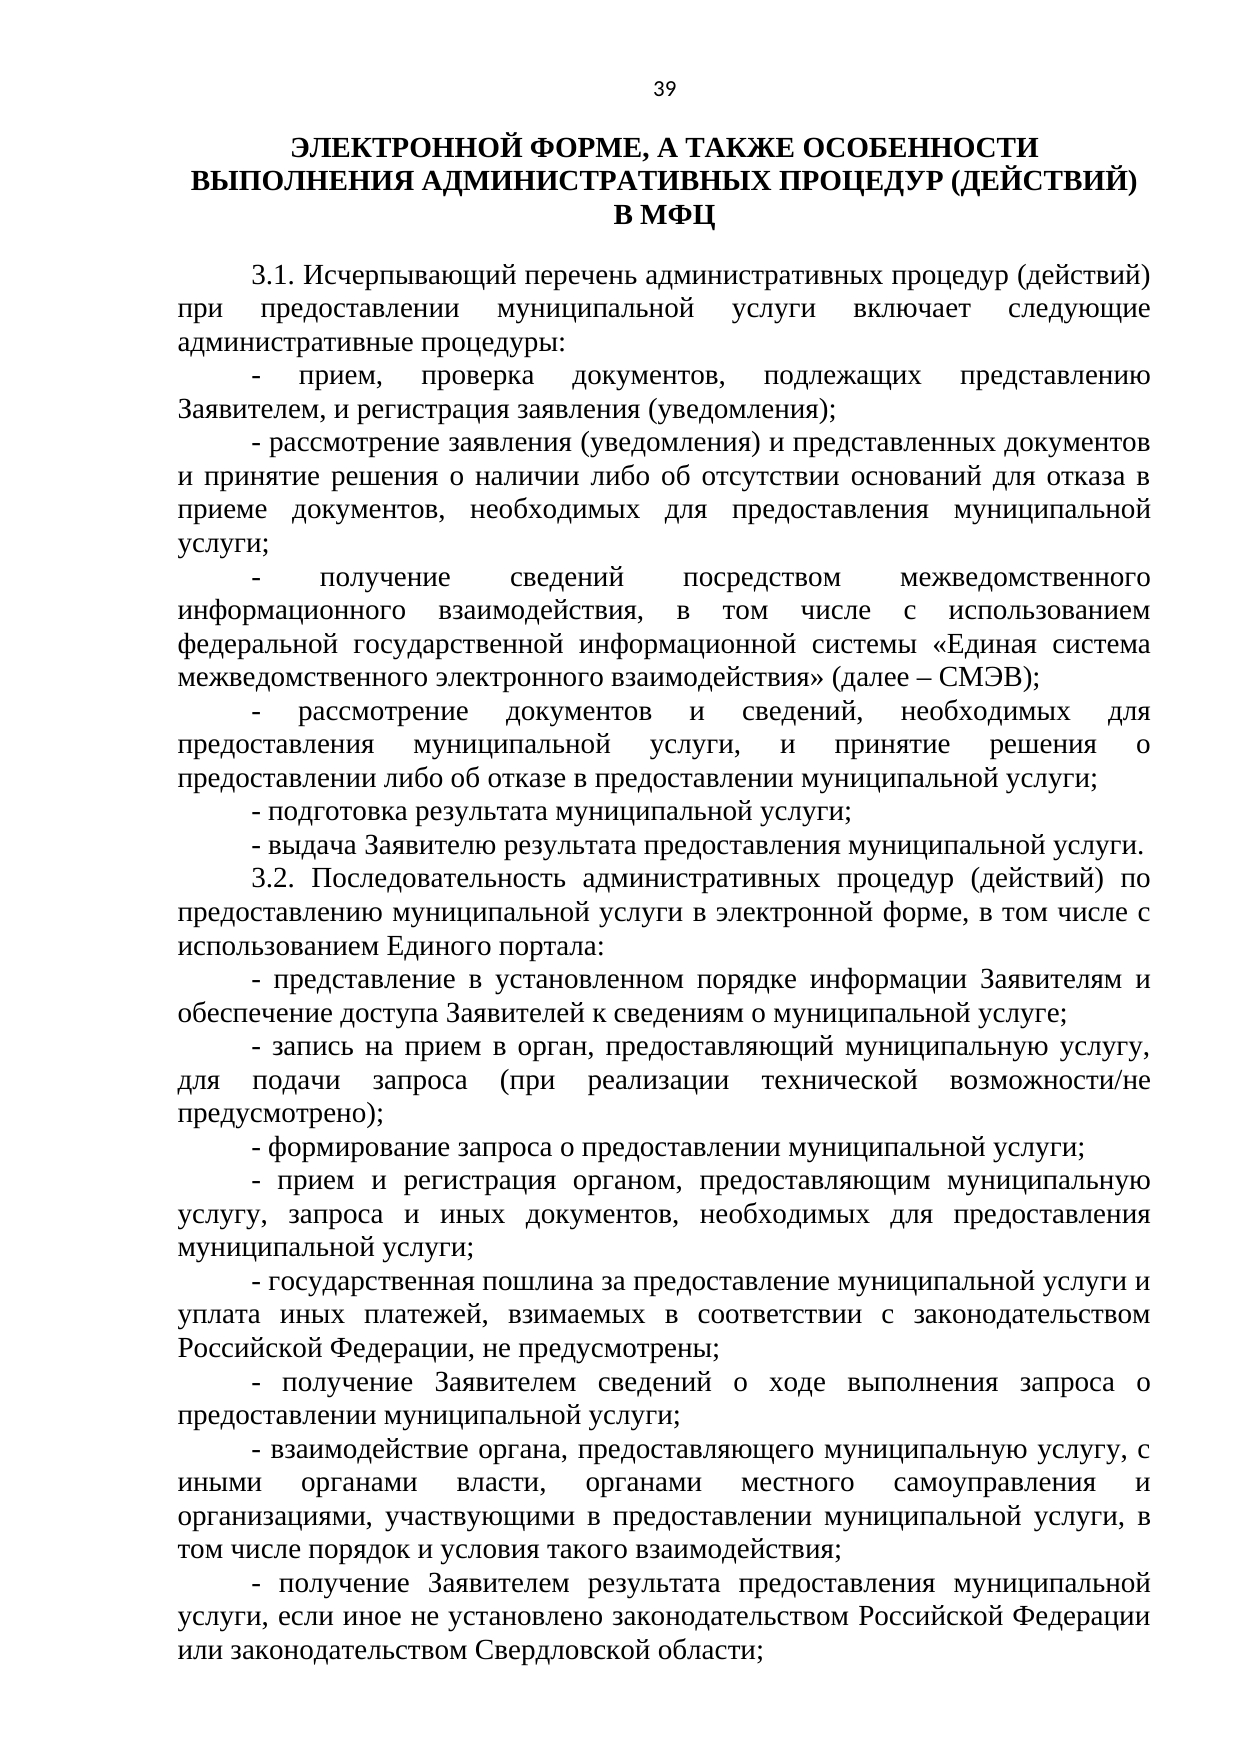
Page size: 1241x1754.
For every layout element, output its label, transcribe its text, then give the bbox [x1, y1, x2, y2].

text - рассмотрение заявления (уведомления) и представленных документов и принятие решения о наличии либо об отсутствии оснований для отказа в приеме документов, необходимых для предоставления муниципальной услуги; [177, 424, 1152, 559]
text - прием, проверка документов, подлежащих представлению Заявителем, и регистрация заявления (уведомления); [177, 357, 1152, 424]
text - представление в установленном порядке информации Заявителям и обеспечение доступа Заявителей к сведениям о муниципальной услуге; [177, 961, 1152, 1028]
text 3.1. Исчерпывающий перечень административных процедур (действий) при предоставлении муниципальной услуги включает следующие административные процедуры: [177, 257, 1152, 357]
text - рассмотрение документов и сведений, необходимых для предоставления муниципальной услуги, и принятие решения о предоставлении либо об отказе в предоставлении муниципальной услуги; [177, 693, 1152, 793]
text В МФЦ [177, 197, 1152, 231]
text - получение сведений посредством межведомственного информационного взаимодействия, в том числе с использованием федеральной государственной информационной системы «Единая система межведомственного электронного взаимодействия» (далее – СМЭВ); [177, 559, 1152, 693]
text - взаимодействие органа, предоставляющего муниципальную услугу, с иными органами власти, органами местного самоуправления и организациями, участвующими в предоставлении муниципальной услуги, в том числе порядок и условия такого взаимодействия; [177, 1431, 1152, 1565]
text - формирование запроса о предоставлении муниципальной услуги; [177, 1129, 1152, 1162]
text - запись на прием в орган, предоставляющий муниципальную услугу, для подачи запроса (при реализации технической возможности/не предусмотрено); [177, 1028, 1152, 1129]
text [177, 130, 1152, 197]
text 3.2. Последовательность административных процедур (действий) по предоставлению муниципальной услуги в электронной форме, в том числе с использованием Единого портала: [177, 861, 1152, 961]
text - получение Заявителем результата предоставления муниципальной услуги, если иное не установлено законодательством Российской Федерации или законодательством Свердловской области; [177, 1565, 1152, 1666]
text - получение Заявителем сведений о ходе выполнения запроса о предоставлении муниципальной услуги; [177, 1364, 1152, 1431]
text - прием и регистрация органом, предоставляющим муниципальную услугу, запроса и иных документов, необходимых для предоставления муниципальной услуги; [177, 1162, 1152, 1263]
text - подготовка результата муниципальной услуги; [177, 793, 1152, 827]
text - выдача Заявителю результата предоставления муниципальной услуги. [177, 827, 1152, 861]
text - государственная пошлина за предоставление муниципальной услуги и уплата иных платежей, взимаемых в соответствии с законодательством Российской Федерации, не предусмотрены; [177, 1263, 1152, 1364]
